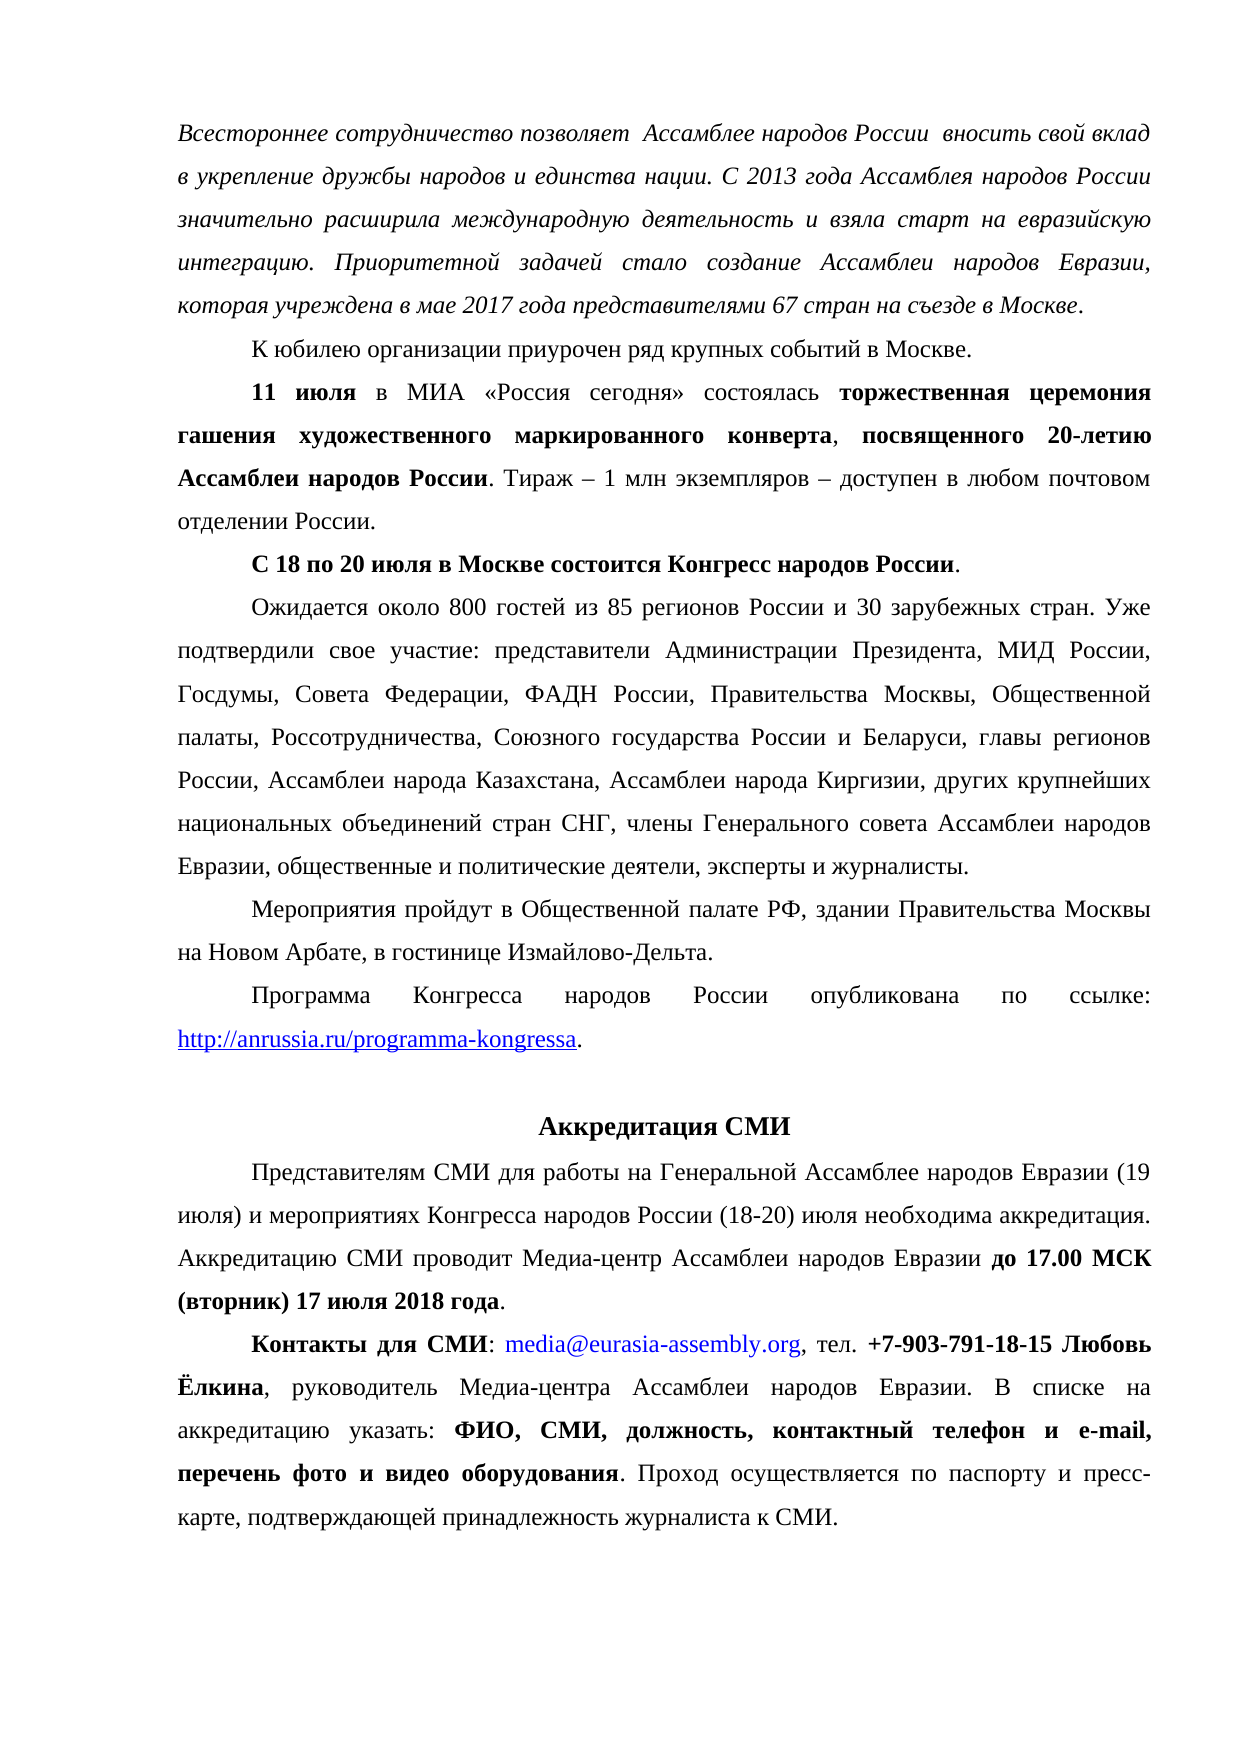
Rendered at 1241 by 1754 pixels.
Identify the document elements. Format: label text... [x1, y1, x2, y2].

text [177, 118, 1152, 319]
text Программа Конгресса народов России опубликована по ссылке: http://anrussia.ru/programma-kongressa. [177, 981, 1152, 1052]
text Аккредитация СМИ [177, 1110, 1152, 1141]
text Ожидается около 800 гостей из 85 регионов России и 30 зарубежных стран. Уже подтвердили свое участие: представители Администрации Президента, МИД России, Госдумы, Совета Федерации, ФАДН России, Правительства Москвы, Общественной палаты, Россотрудничества, Союзного государства России и Беларуси, главы регионов России, Ассамблеи народа Казахстана, Ассамблеи народа Киргизии, других крупнейших национальных объединений стран СНГ, члены Генерального совета Ассамблеи народов Евразии, общественные и политические деятели, эксперты и журналисты. [177, 592, 1152, 880]
text Представителям СМИ для работы на Генеральной Ассамблее народов Евразии (19 июля) и мероприятиях Конгресса народов России (18-20) июля необходима аккредитация. Аккредитацию СМИ проводит Медиа-центр Ассамблеи народов Евразии до 17.00 МСК (вторник) 17 июля 2018 года. [177, 1157, 1152, 1315]
text С 18 по 20 июля в Москве состоится Конгресс народов России. [177, 549, 1152, 578]
text Контакты для СМИ: media@eurasia-assembly.org, тел. +7-903-791-18-15 Любовь Ёлкина, руководитель Медиа-центра Ассамблеи народов Евразии. В списке на аккредитацию указать: ФИО, СМИ, должность, контактный телефон и e-mail, перечень фото и видео оборудования. Проход осуществляется по паспорту и пресс-карте, подтверждающей принадлежность журналиста к СМИ. [177, 1329, 1152, 1530]
text 11 июля в МИА «Россия сегодня» состоялась торжественная церемония гашения художественного маркированного конверта, посвященного 20-летию Ассамблеи народов России. Тираж – 1 млн экземпляров – доступен в любом почтовом отделении России. [177, 377, 1152, 535]
text Мероприятия пройдут в Общественной палате РФ, здании Правительства Москвы на Новом Арбате, в гостинице Измайлово-Дельта. [177, 894, 1152, 966]
text К юбилею организации приурочен ряд крупных событий в Москве. [177, 334, 1152, 362]
